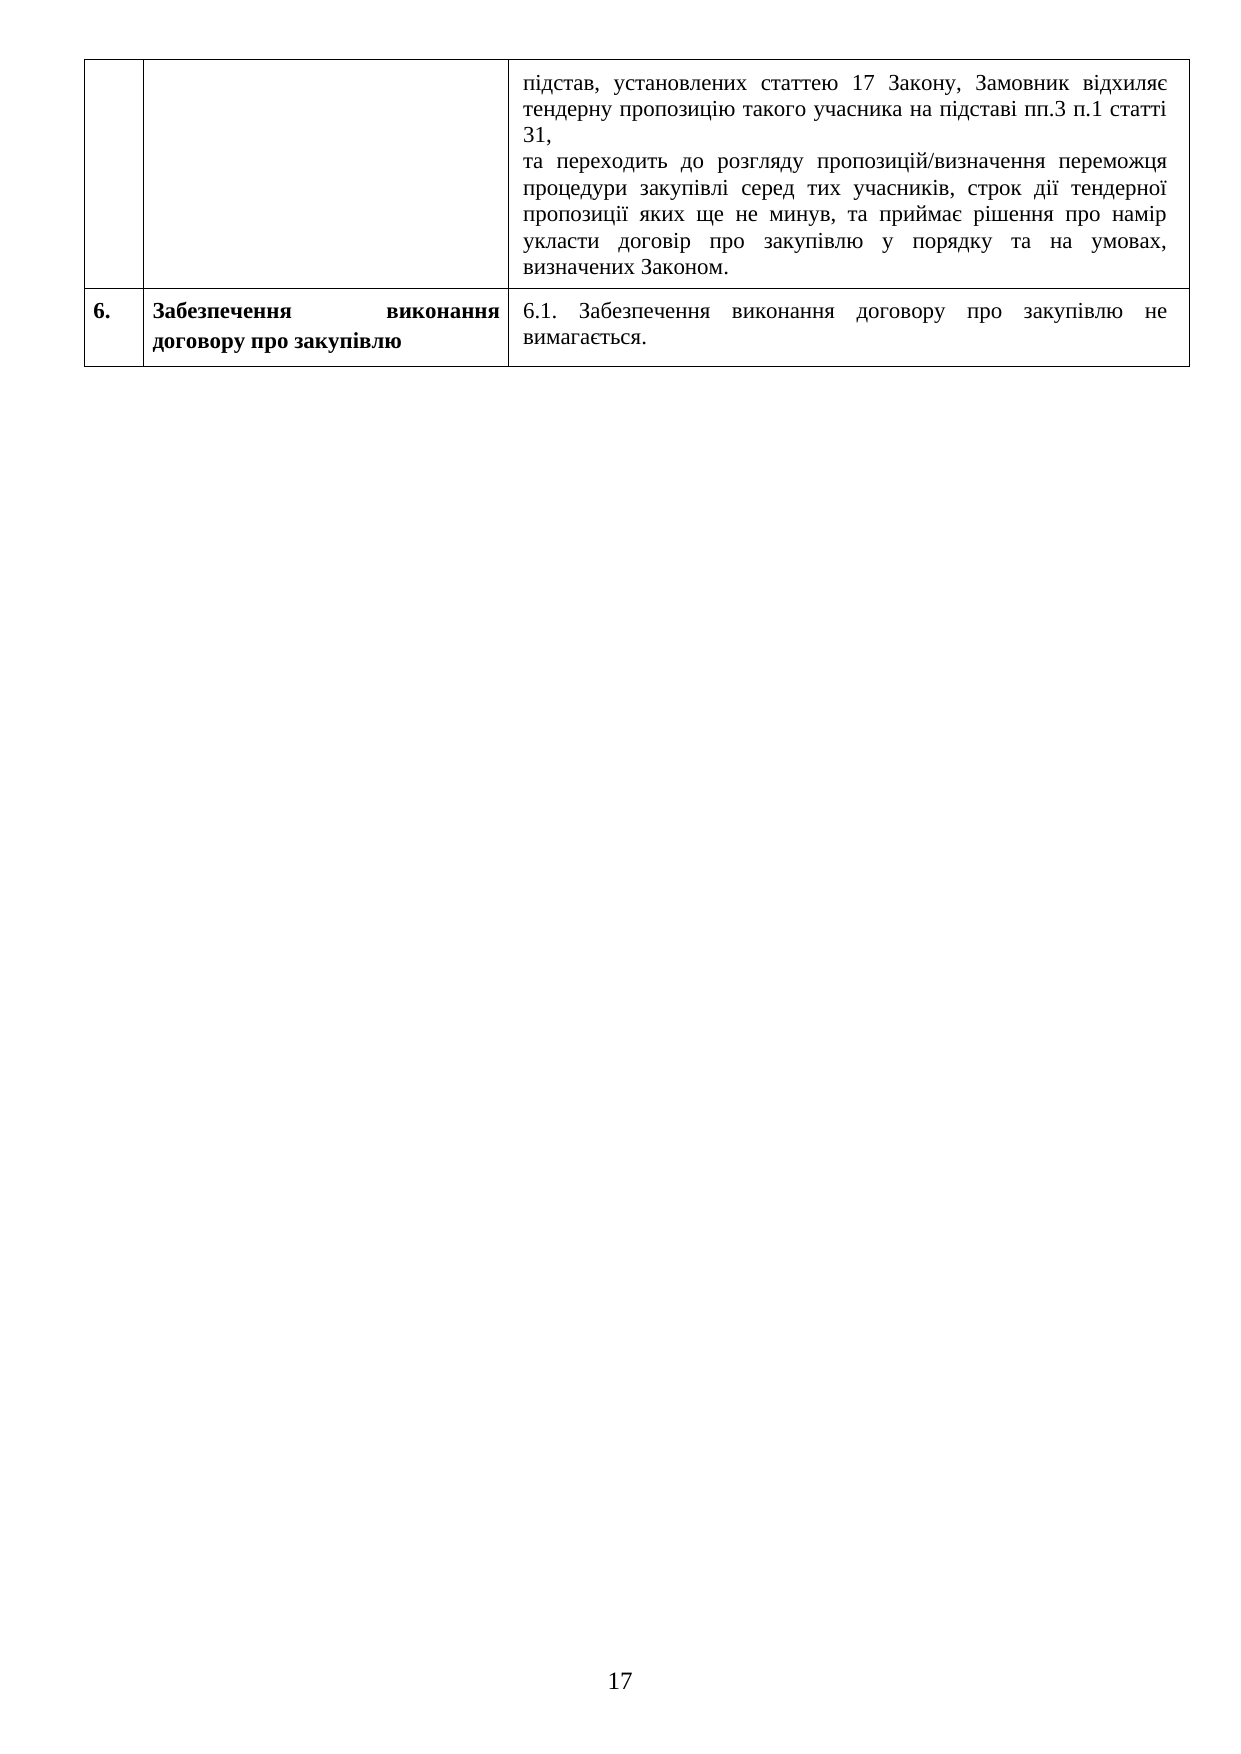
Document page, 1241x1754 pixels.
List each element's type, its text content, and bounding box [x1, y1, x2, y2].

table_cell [509, 60, 1189, 288]
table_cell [144, 60, 508, 288]
table_cell 6.1. Забезпечення виконання договору про закупівлю не вимагається. [509, 289, 1189, 366]
table_cell Забезпечення виконання договору про закупівлю [144, 289, 508, 366]
table_cell 5. [85, 60, 143, 288]
table_cell 6. [85, 289, 143, 366]
